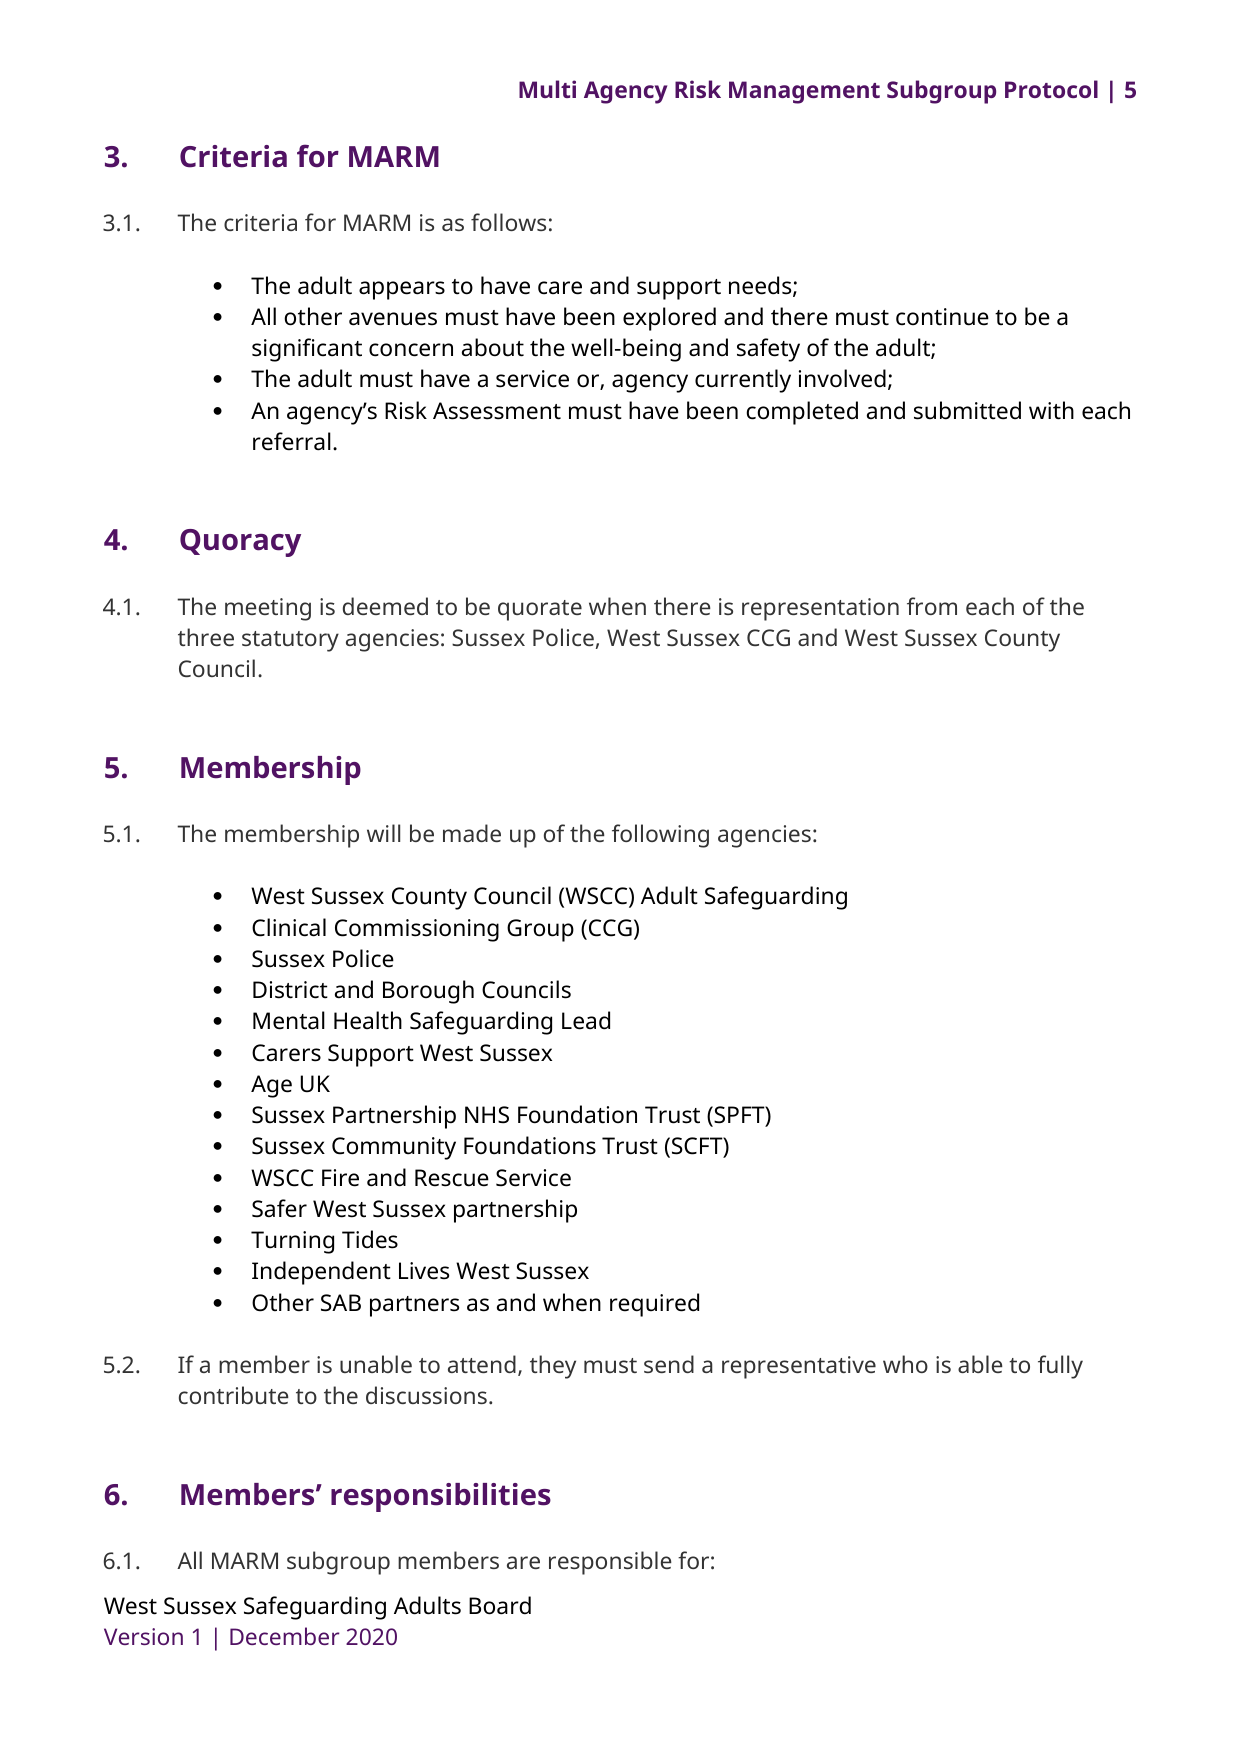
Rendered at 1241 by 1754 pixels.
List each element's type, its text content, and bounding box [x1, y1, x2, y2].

subtitle Criteria for MARM [103, 136, 1137, 176]
list The membership will be made up of the following agencies: [102, 818, 1137, 849]
list Sussex Community Foundations Trust (SCFT) [214, 1130, 1137, 1162]
list Mental Health Safeguarding Lead [214, 1005, 1137, 1037]
subtitle Members’ responsibilities [103, 1474, 1137, 1514]
list Other SAB partners as and when required [214, 1287, 1137, 1318]
list Sussex Partnership NHS Foundation Trust (SPFT) [214, 1099, 1137, 1130]
list West Sussex County Council (WSCC) Adult Safeguarding [214, 880, 1137, 912]
list Clinical Commissioning Group (CCG) [214, 912, 1137, 943]
list Turning Tides [214, 1224, 1137, 1255]
list An agency’s Risk Assessment must have been completed and submitted with each referral. [214, 395, 1137, 457]
list District and Borough Councils [214, 974, 1137, 1005]
subtitle Membership [103, 747, 1137, 787]
list Age UK [214, 1068, 1137, 1099]
list Safer West Sussex partnership [214, 1193, 1137, 1224]
list If a member is unable to attend, they must send a representative who is able to fully contribute to the discussions. [102, 1349, 1137, 1412]
list The adult must have a service or, agency currently involved; [214, 363, 1137, 395]
list The criteria for MARM is as follows: [102, 207, 1137, 238]
list All other avenues must have been explored and there must continue to be a significant concern about the well-being and safety of the adult; [214, 301, 1137, 363]
list Carers Support West Sussex [214, 1037, 1137, 1068]
list WSCC Fire and Rescue Service [214, 1162, 1137, 1193]
subtitle Quoracy [103, 520, 1137, 559]
list Independent Lives West Sussex [214, 1255, 1137, 1287]
list All MARM subgroup members are responsible for: [102, 1545, 1137, 1576]
list Sussex Police [214, 943, 1137, 974]
list The meeting is deemed to be quorate when there is representation from each of the three statutory agencies: Sussex Police, West Sussex CCG and West Sussex County Council. [102, 591, 1137, 684]
list The adult appears to have care and support needs; [214, 270, 1137, 301]
